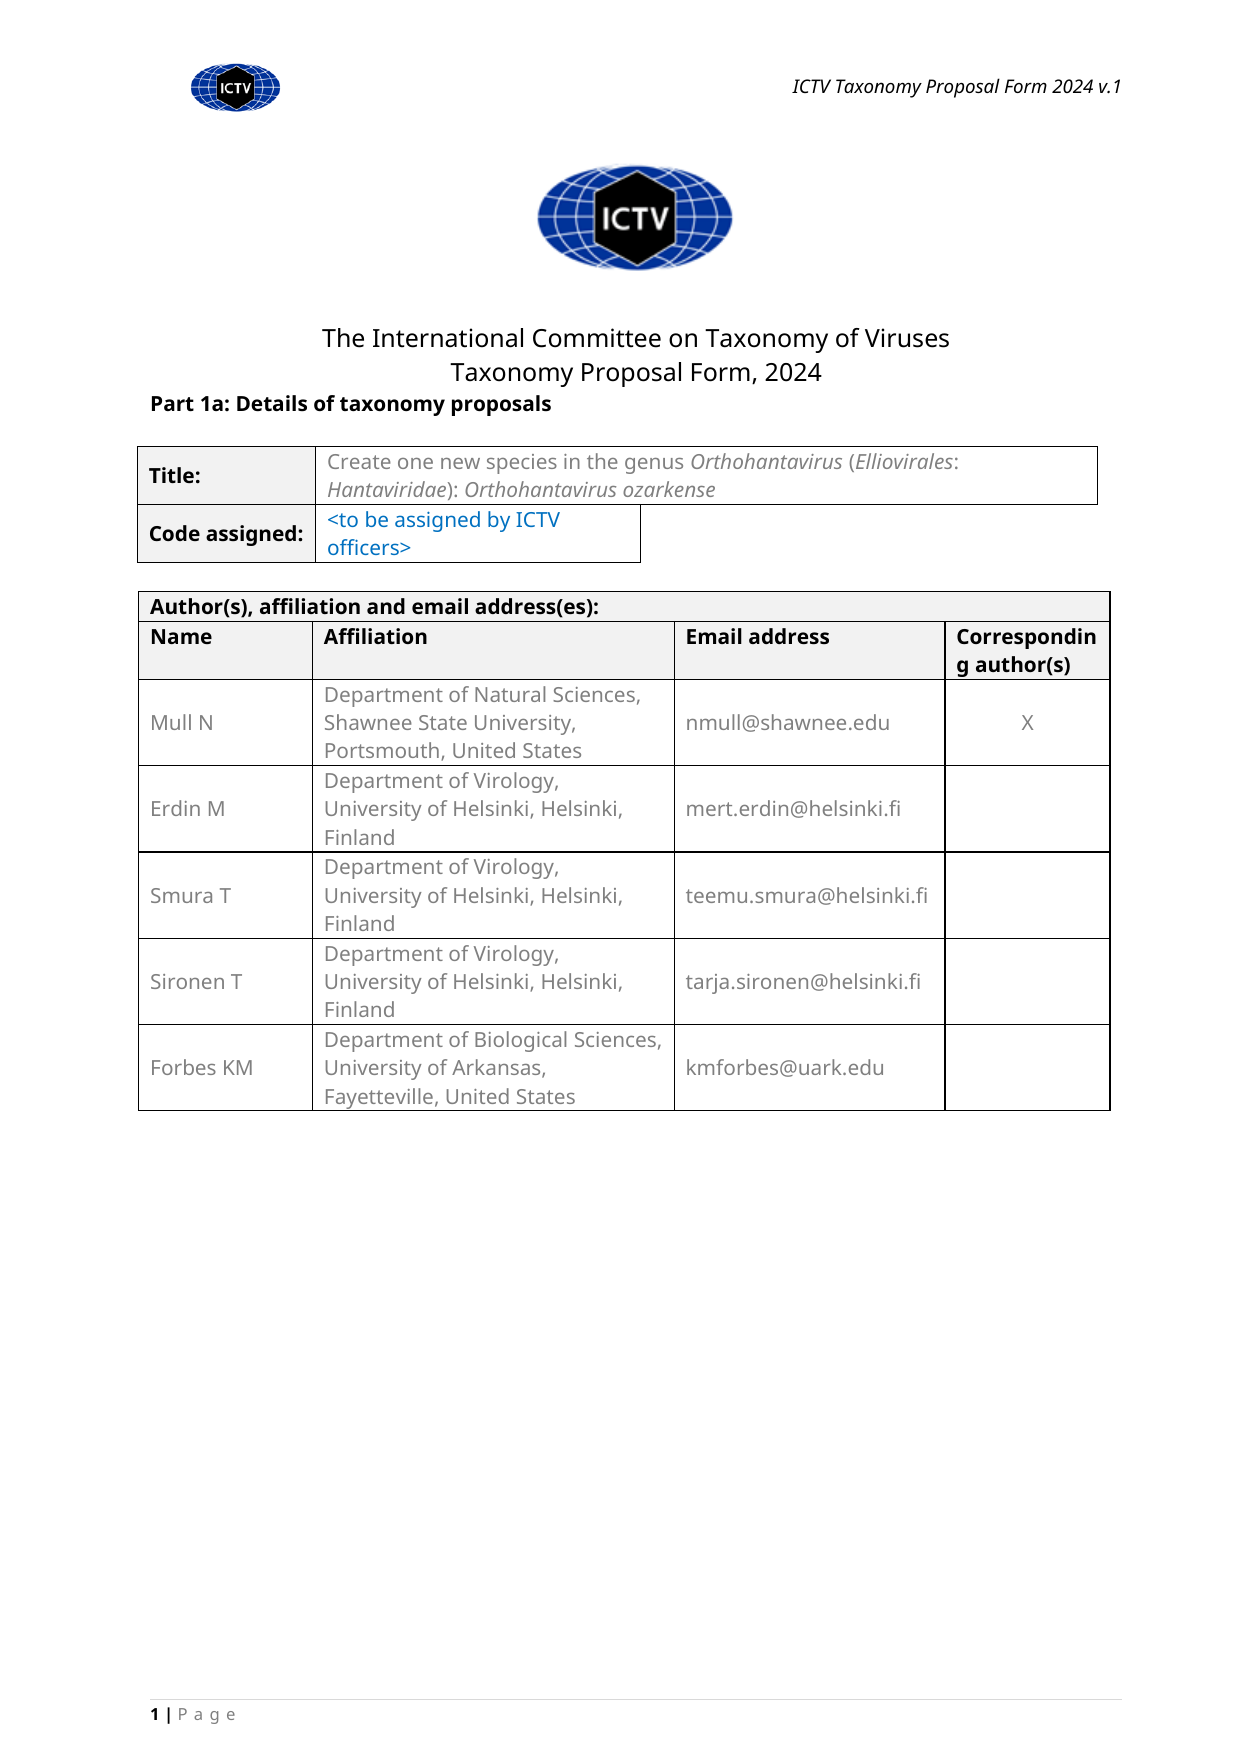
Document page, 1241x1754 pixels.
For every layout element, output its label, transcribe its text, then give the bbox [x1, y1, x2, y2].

table_cell tarja.sironen@helsinki.fi [675, 939, 944, 1024]
table_cell Department of Virology, University of Helsinki, Helsinki, Finland [313, 939, 674, 1024]
table_cell [946, 766, 1109, 851]
picture [190, 56, 282, 113]
table_cell Department of Biological Sciences, University of Arkansas, Fayetteville, United States [313, 1025, 674, 1110]
table_cell Sironen T [139, 939, 312, 1024]
table_cell nmull@shawnee.edu [675, 680, 944, 765]
table_header Create one new species in the genus Orthohantavirus (Elliovirales: Hantaviridae): Orthohantavirus ozarkense [316, 447, 1097, 504]
table_cell Erdin M [139, 766, 312, 851]
text Part 1a: Details of taxonomy proposals [150, 389, 1122, 417]
table_cell Department of Virology, University of Helsinki, Helsinki, Finland [313, 766, 674, 851]
table_cell [946, 939, 1109, 1024]
text The International Committee on Taxonomy of Viruses [150, 321, 1122, 355]
table_cell Department of Virology, University of Helsinki, Helsinki, Finland [313, 853, 674, 938]
table_cell Corresponding author(s) [946, 622, 1109, 679]
table_cell Affiliation [313, 622, 674, 679]
table_cell X [946, 680, 1109, 765]
table_cell teemu.smura@helsinki.fi [675, 853, 944, 938]
table_cell <to be assigned by ICTV officers> [316, 505, 640, 562]
table_cell kmforbes@uark.edu [675, 1025, 944, 1110]
table_cell Email address [675, 622, 944, 679]
table_cell Smura T [139, 853, 312, 938]
table_cell Department of Natural Sciences, Shawnee State University, Portsmouth, United States [313, 680, 674, 765]
text Taxonomy Proposal Form, 2024 [150, 355, 1122, 389]
table_cell mert.erdin@helsinki.fi [675, 766, 944, 851]
table_cell [946, 853, 1109, 938]
table_cell Name [139, 622, 312, 679]
table_header Author(s), affiliation and email address(es): [139, 592, 1109, 621]
picture [535, 150, 737, 274]
table_cell Code assigned: [138, 505, 315, 562]
table_cell Forbes KM [139, 1025, 312, 1110]
table_cell [946, 1025, 1109, 1110]
table_cell Mull N [139, 680, 312, 765]
table_header Title: [138, 447, 315, 504]
